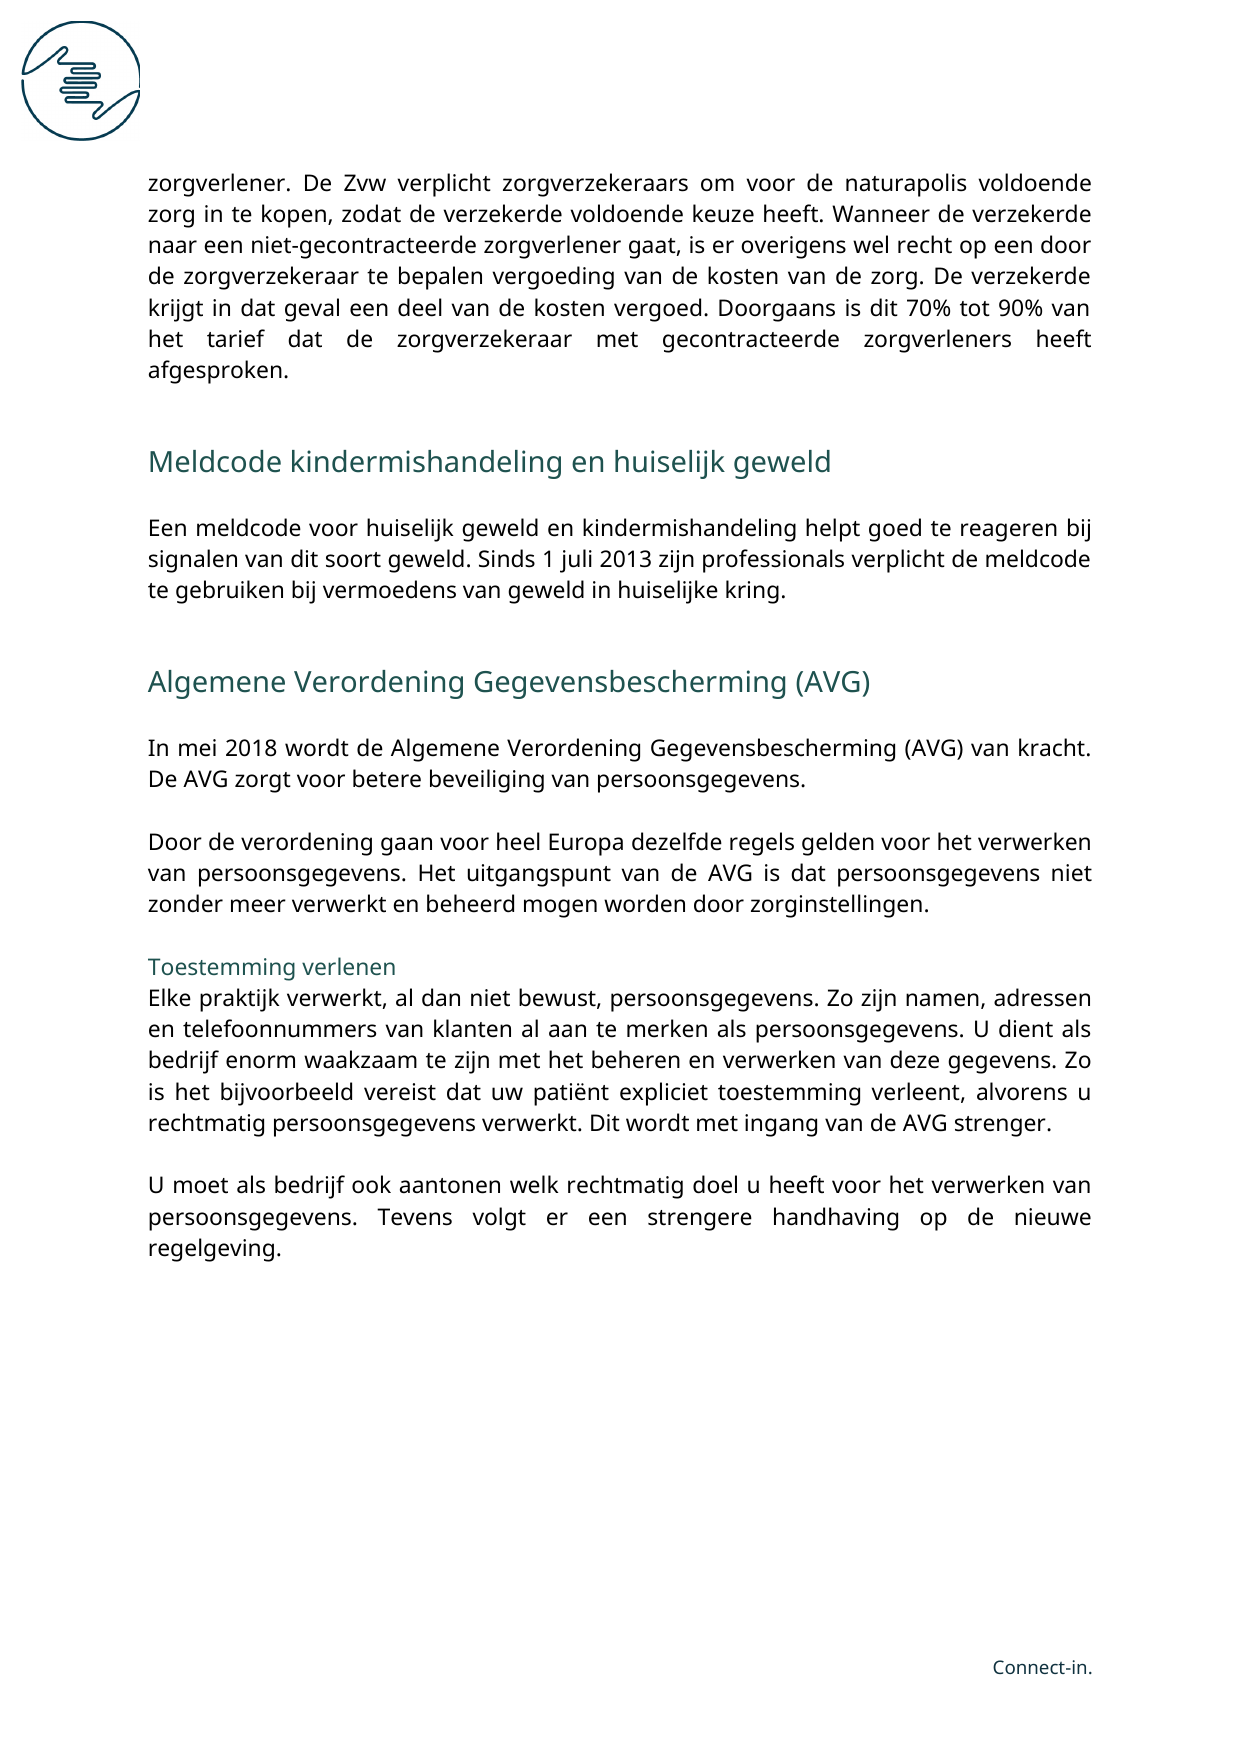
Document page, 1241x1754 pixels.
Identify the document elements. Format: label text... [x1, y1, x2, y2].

text Toestemming verlenen [148, 951, 1093, 982]
text In mei 2018 wordt de Algemene Verordening Gegevensbescherming (AVG) van kracht. De AVG zorgt voor betere beveiliging van persoonsgegevens. [148, 732, 1093, 794]
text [148, 167, 1093, 385]
subtitle Meldcode kindermishandeling en huiselijk geweld [148, 442, 1093, 481]
text Een meldcode voor huiselijk geweld en kindermishandeling helpt goed te reageren bij signalen van dit soort geweld. Sinds 1 juli 2013 zijn professionals verplicht de meldcode te gebruiken bij vermoedens van geweld in huiselijke kring. [148, 512, 1093, 606]
picture [96, 21, 140, 61]
picture [21, 24, 140, 138]
picture [21, 21, 66, 69]
picture [98, 100, 140, 140]
text Elke praktijk verwerkt, al dan niet bewust, persoonsgegevens. Zo zijn namen, adressen en telefoonnummers van klanten al aan te merken als persoonsgegevens. U dient als bedrijf enorm waakzaam te zijn met het beheren en verwerken van deze gegevens. Zo is het bijvoorbeeld vereist dat uw patiënt expliciet toestemming verleent, alvorens u rechtmatig persoonsgegevens verwerkt. Dit wordt met ingang van de AVG strenger. [148, 982, 1093, 1138]
text Door de verordening gaan voor heel Europa dezelfde regels gelden voor het verwerken van persoonsgegevens. Het uitgangspunt van de AVG is dat persoonsgegevens niet zonder meer verwerkt en beheerd mogen worden door zorginstellingen. [148, 826, 1093, 919]
text U moet als bedrijf ook aantonen welk rechtmatig doel u heeft voor het verwerken van persoonsgegevens. Tevens volgt er een strengere handhaving op de nieuwe regelgeving. [148, 1169, 1093, 1263]
picture [21, 92, 66, 140]
subtitle Algemene Verordening Gegevensbescherming (AVG) [148, 662, 1093, 701]
